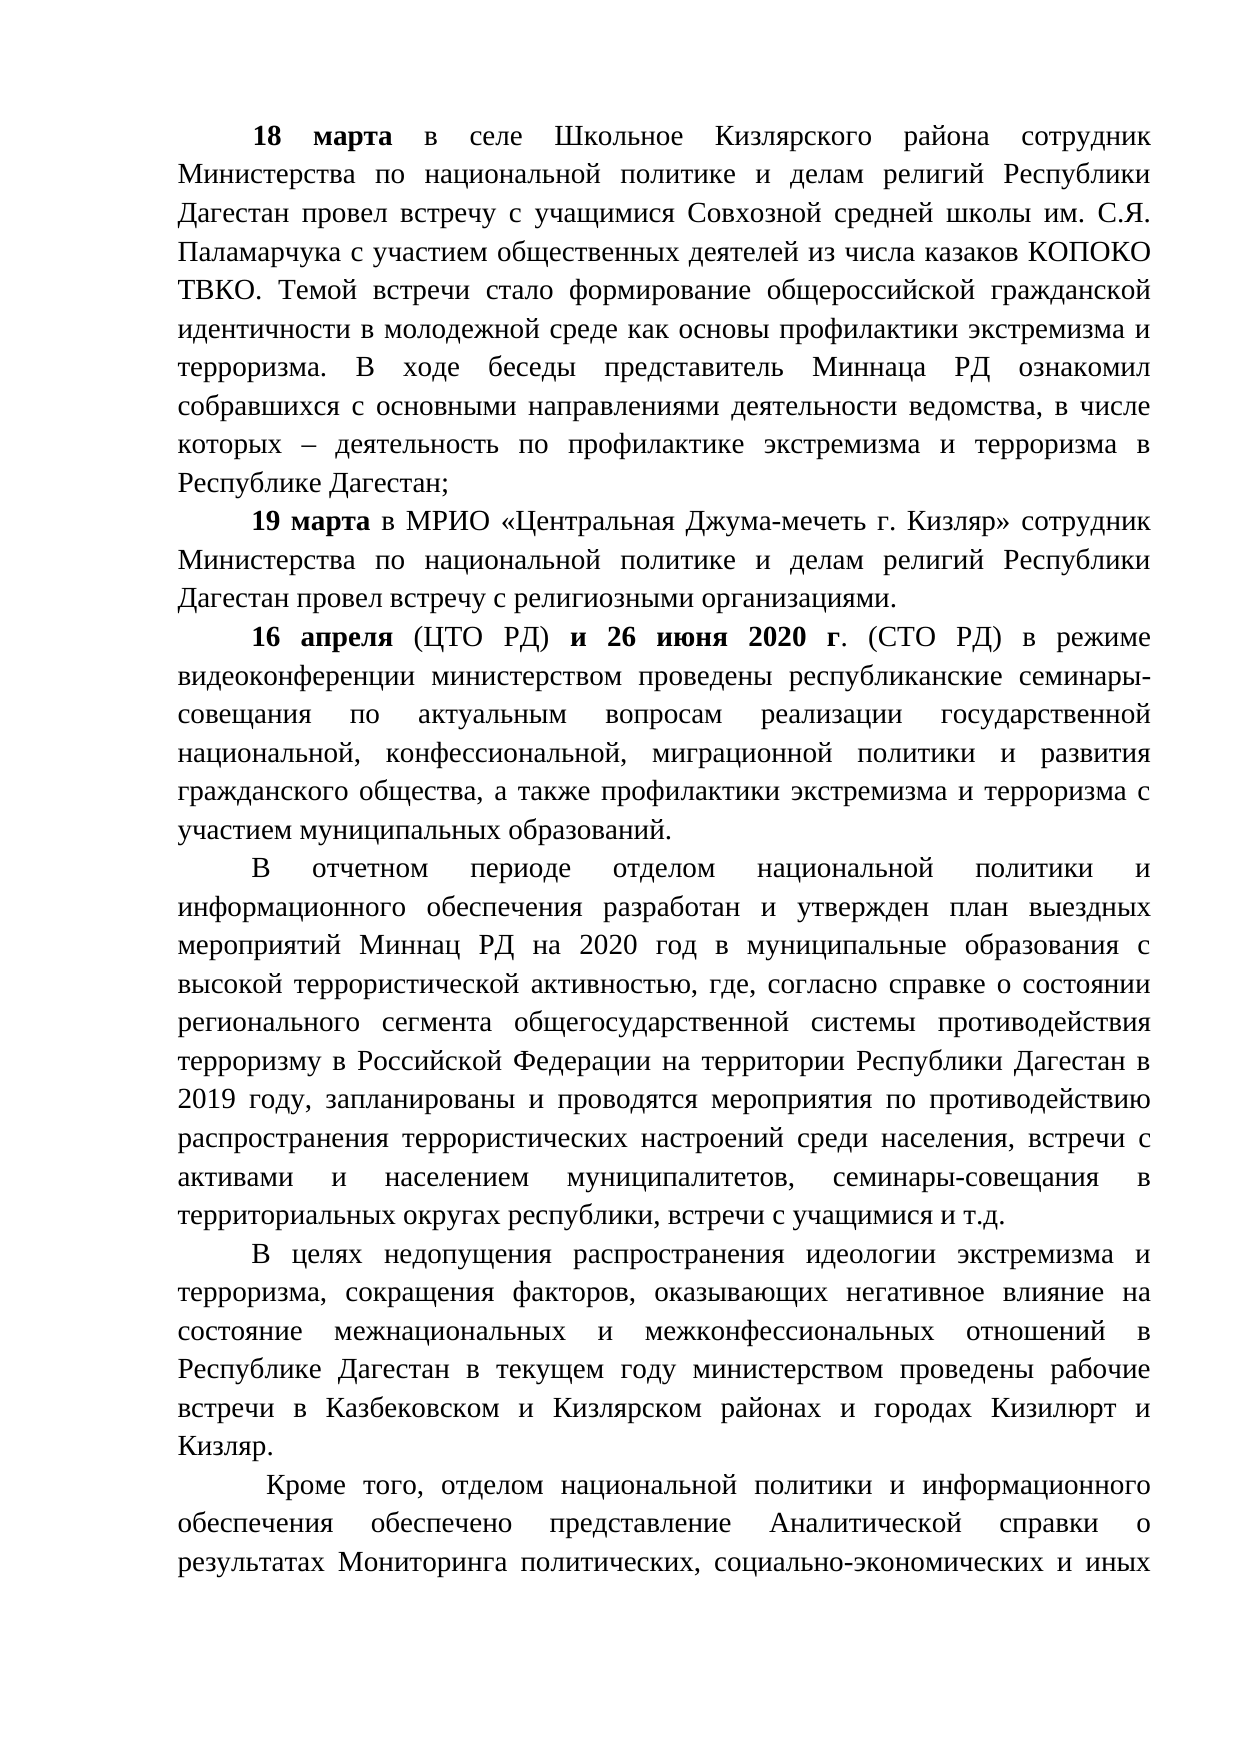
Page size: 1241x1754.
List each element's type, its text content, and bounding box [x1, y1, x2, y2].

list В целях недопущения распространения идеологии экстремизма и терроризма, сокращения факторов, оказывающих негативное влияние на состояние межнациональных и межконфессиональных отношений в Республике Дагестан в текущем году министерством проведены рабочие встречи в Казбековском и Кизлярском районах и городах Кизилюрт и Кизляр. [177, 1236, 1152, 1462]
list В отчетном периоде отделом национальной политики и информационного обеспечения разработан и утвержден план выездных мероприятий Миннац РД на 2020 год в муниципальные образования с высокой террористической активностью, где, согласно справке о состоянии регионального сегмента общегосударственной системы противодействия терроризму в Российской Федерации на территории Республики Дагестан в 2019 году, запланированы и проводятся мероприятия по противодействию распространения террористических настроений среди населения, встречи с активами и населением муниципалитетов, семинары-совещания в территориальных округах республики, встречи с учащимися и т.д. [177, 850, 1152, 1231]
list 18 марта в селе Школьное Кизлярского района сотрудник Министерства по национальной политике и делам религий Республики Дагестан провел встречу с учащимися Совхозной средней школы им. С.Я. Паламарчука с участием общественных деятелей из числа казаков КОПОКО ТВКО. Темой встречи стало формирование общероссийской гражданской идентичности в молодежной среде как основы профилактики экстремизма и терроризма. В ходе беседы представитель Миннаца РД ознакомил собравшихся с основными направлениями деятельности ведомства, в числе которых – деятельность по профилактике экстремизма и терроризма в Республике Дагестан; [177, 118, 1152, 498]
list 16 апреля (ЦТО РД) и 26 июня 2020 г. (СТО РД) в режиме видеоконференции министерством проведены республиканские семинары-совещания по актуальным вопросам реализации государственной национальной, конфессиональной, миграционной политики и развития гражданского общества, а также профилактики экстремизма и терроризма с участием муниципальных образований. [177, 619, 1152, 845]
list 19 марта в МРИО «Центральная Джума-мечеть г. Кизляр» сотрудник Министерства по национальной политике и делам религий Республики Дагестан провел встречу с религиозными организациями. [177, 503, 1152, 614]
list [177, 1467, 1152, 1578]
